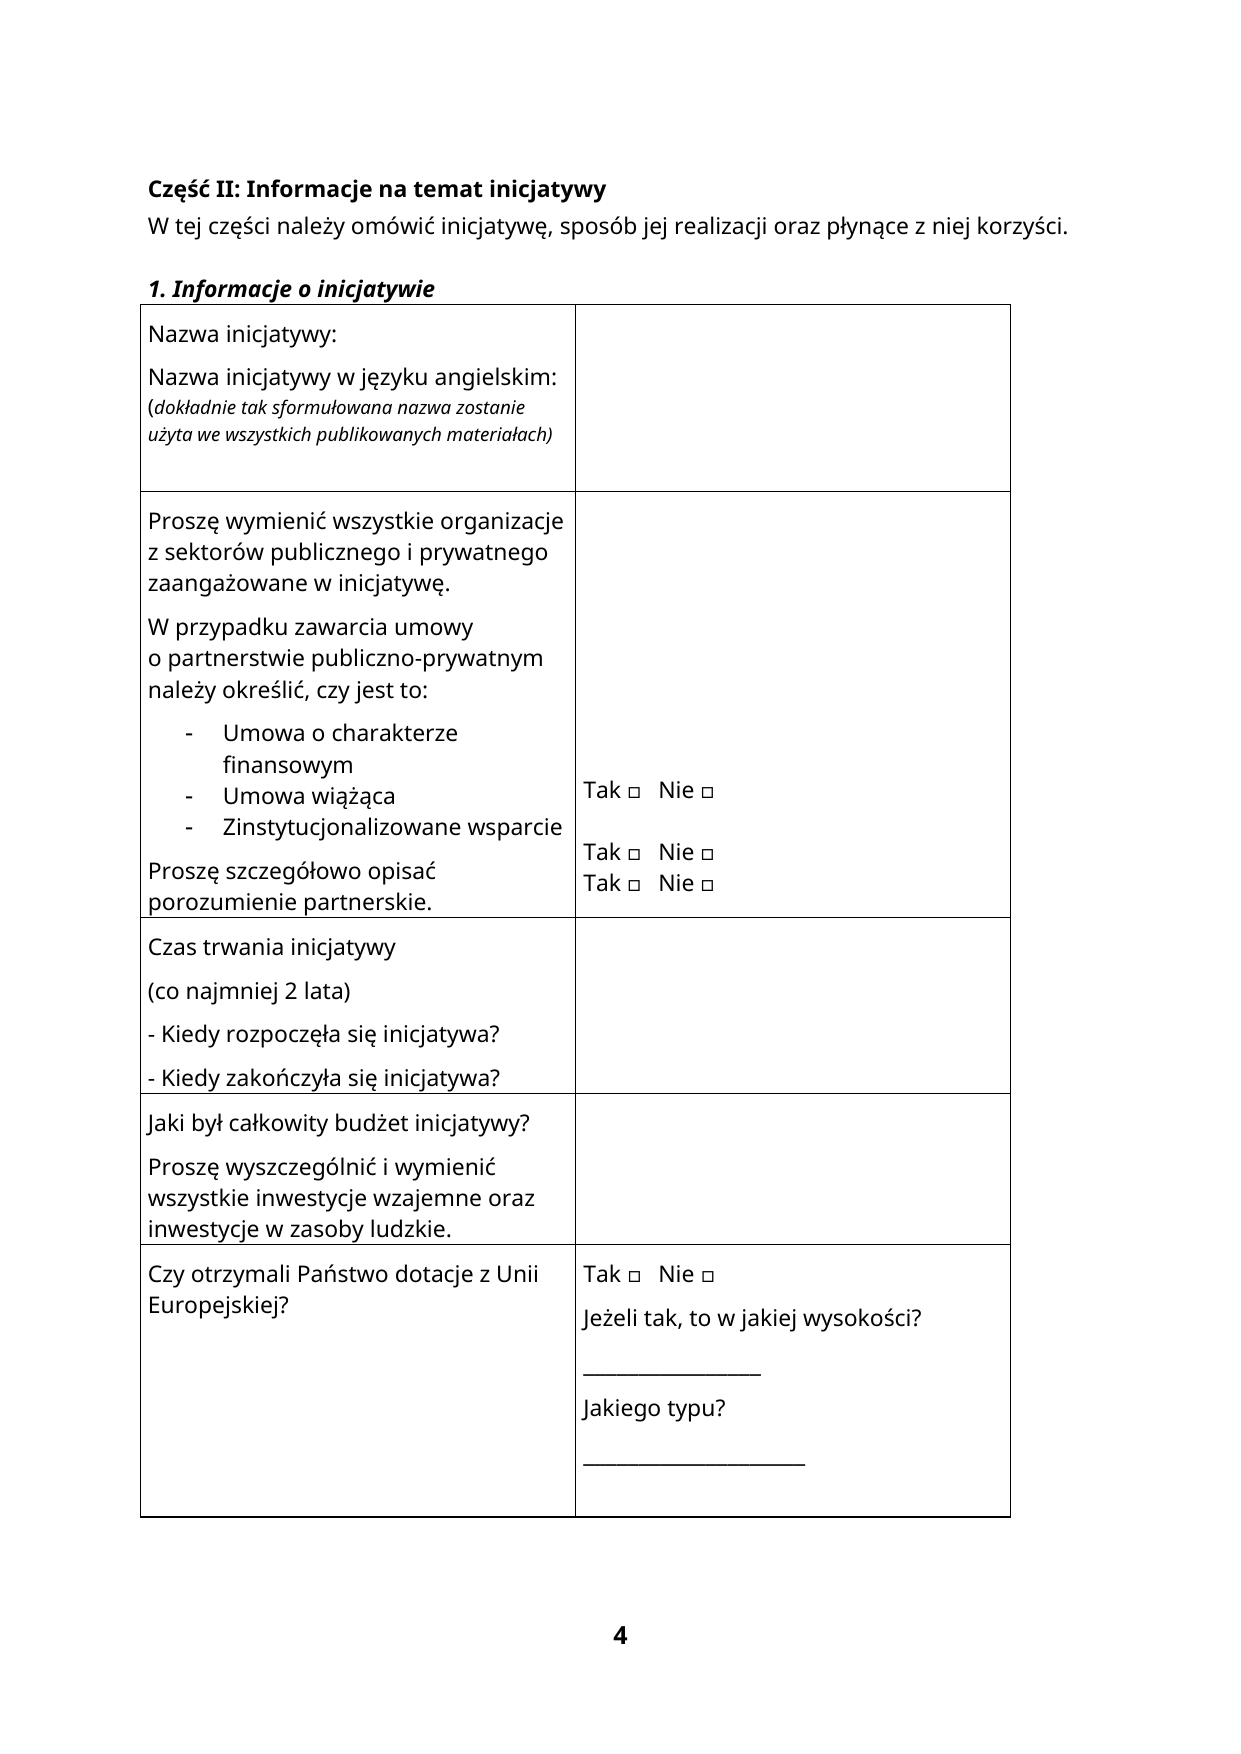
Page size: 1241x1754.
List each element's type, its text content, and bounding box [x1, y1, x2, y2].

text 1. Informacje o inicjatywie [148, 273, 1092, 304]
table_header Nazwa inicjatywy: Nazwa inicjatywy w języku angielskim: (dokładnie tak sformułowana nazwa zostanie użyta we wszystkich publikowanych materiałach) [141, 305, 575, 491]
table_cell Czas trwania inicjatywy (co najmniej 2 lata) - Kiedy rozpoczęła się inicjatywa? - Kiedy zakończyła się inicjatywa? [141, 918, 575, 1093]
table_cell Czy otrzymali Państwo dotacje z Unii Europejskiej? [141, 1245, 575, 1516]
table_cell [576, 918, 1010, 1093]
table_cell Proszę wymienić wszystkie organizacje z sektorów publicznego i prywatnego zaangażowane w inicjatywę. W przypadku zawarcia umowy o partnerstwie publiczno-prywatnym należy określić, czy jest to: Umowa o charakterze finansowym Umowa wiążąca Zinstytucjonalizowane wsparcie Proszę szczegółowo opisać porozumienie partnerskie. [141, 492, 575, 917]
subtitle Część II: Informacje na temat inicjatywy [148, 173, 1092, 204]
table_cell Jaki był całkowity budżet inicjatywy? Proszę wyszczególnić i wymienić wszystkie inwestycje wzajemne oraz inwestycje w zasoby ludzkie. [141, 1094, 575, 1244]
table_cell Tak □ Nie □ Tak □ Nie □ Tak □ Nie □ [576, 492, 1010, 917]
table_header [576, 305, 1010, 491]
text W tej części należy omówić inicjatywę, sposób jej realizacji oraz płynące z niej korzyści. [148, 210, 1092, 241]
table_cell [576, 1094, 1010, 1244]
table_cell Tak □ Nie □ Jeżeli tak, to w jakiej wysokości? ________________ Jakiego typu? ____________________ [576, 1245, 1010, 1516]
